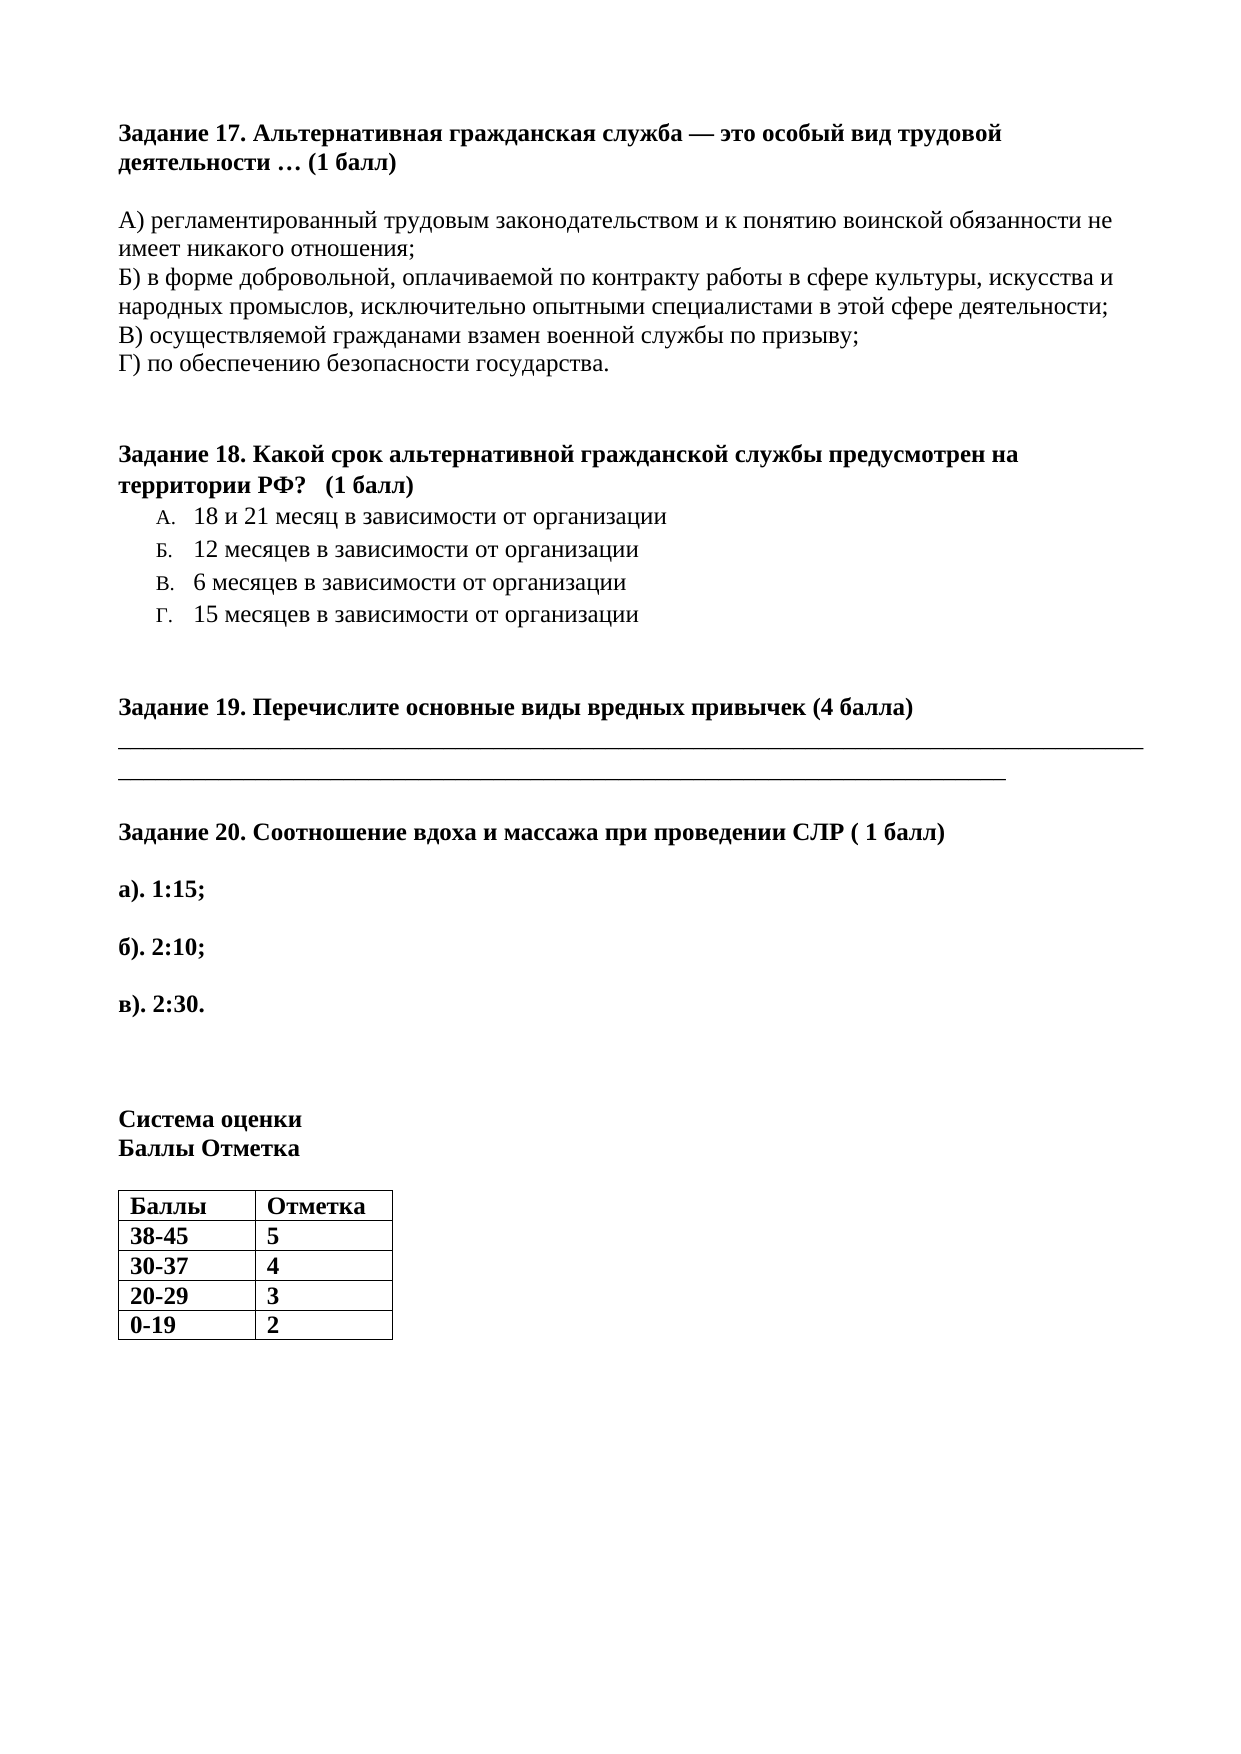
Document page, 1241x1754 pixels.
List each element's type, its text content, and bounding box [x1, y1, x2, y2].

text Задание 17. Альтернативная гражданская служба — это особый вид трудовой деятельности … (1 балл) [118, 118, 1152, 176]
table_header Баллы [119, 1191, 255, 1220]
text в). 2:30. [118, 989, 1152, 1018]
text Задание 20. Соотношение вдоха и массажа при проведении СЛР ( 1 балл) [118, 817, 1152, 845]
text б). 2:10; [118, 932, 1152, 960]
table_cell 20-29 [119, 1281, 255, 1309]
text В) осуществляемой гражданами взамен военной службы по призыву; [118, 320, 1152, 348]
table_cell 4 [256, 1251, 392, 1280]
list 18 и 21 месяц в зависимости от организации [156, 501, 1152, 530]
text Г) по обеспечению безопасности государства. [118, 348, 1152, 377]
table_cell 38-45 [119, 1221, 255, 1250]
list 15 месяцев в зависимости от организации [156, 599, 1152, 628]
text Б) в форме добровольной, оплачиваемой по контракту работы в сфере культуры, искусства и народных промыслов, исключительно опытными специалистами в этой сфере деятельности; [118, 262, 1152, 320]
table_cell 2 [256, 1311, 392, 1339]
text Задание 18. Какой срок альтернативной гражданской службы предусмотрен на территории РФ? (1 балл) [118, 439, 1152, 499]
table_cell 30-37 [119, 1251, 255, 1280]
list 12 месяцев в зависимости от организации [156, 534, 1152, 563]
text Задание 19. Перечислите основные виды вредных привычек (4 балла) _________________________________________________________________________________________________________________________________________________________ [118, 692, 1152, 783]
table_cell 0-19 [119, 1311, 255, 1339]
text Баллы Отметка [118, 1133, 1152, 1162]
text а). 1:15; [118, 874, 1152, 903]
text А) регламентированный трудовым законодательством и к понятию воинской обязанности не имеет никакого отношения; [118, 205, 1152, 262]
table_cell 3 [256, 1281, 392, 1309]
list 6 месяцев в зависимости от организации [156, 567, 1152, 595]
table_cell 5 [256, 1221, 392, 1250]
table_header Отметка [256, 1191, 392, 1220]
text Система оценки [118, 1104, 1152, 1133]
